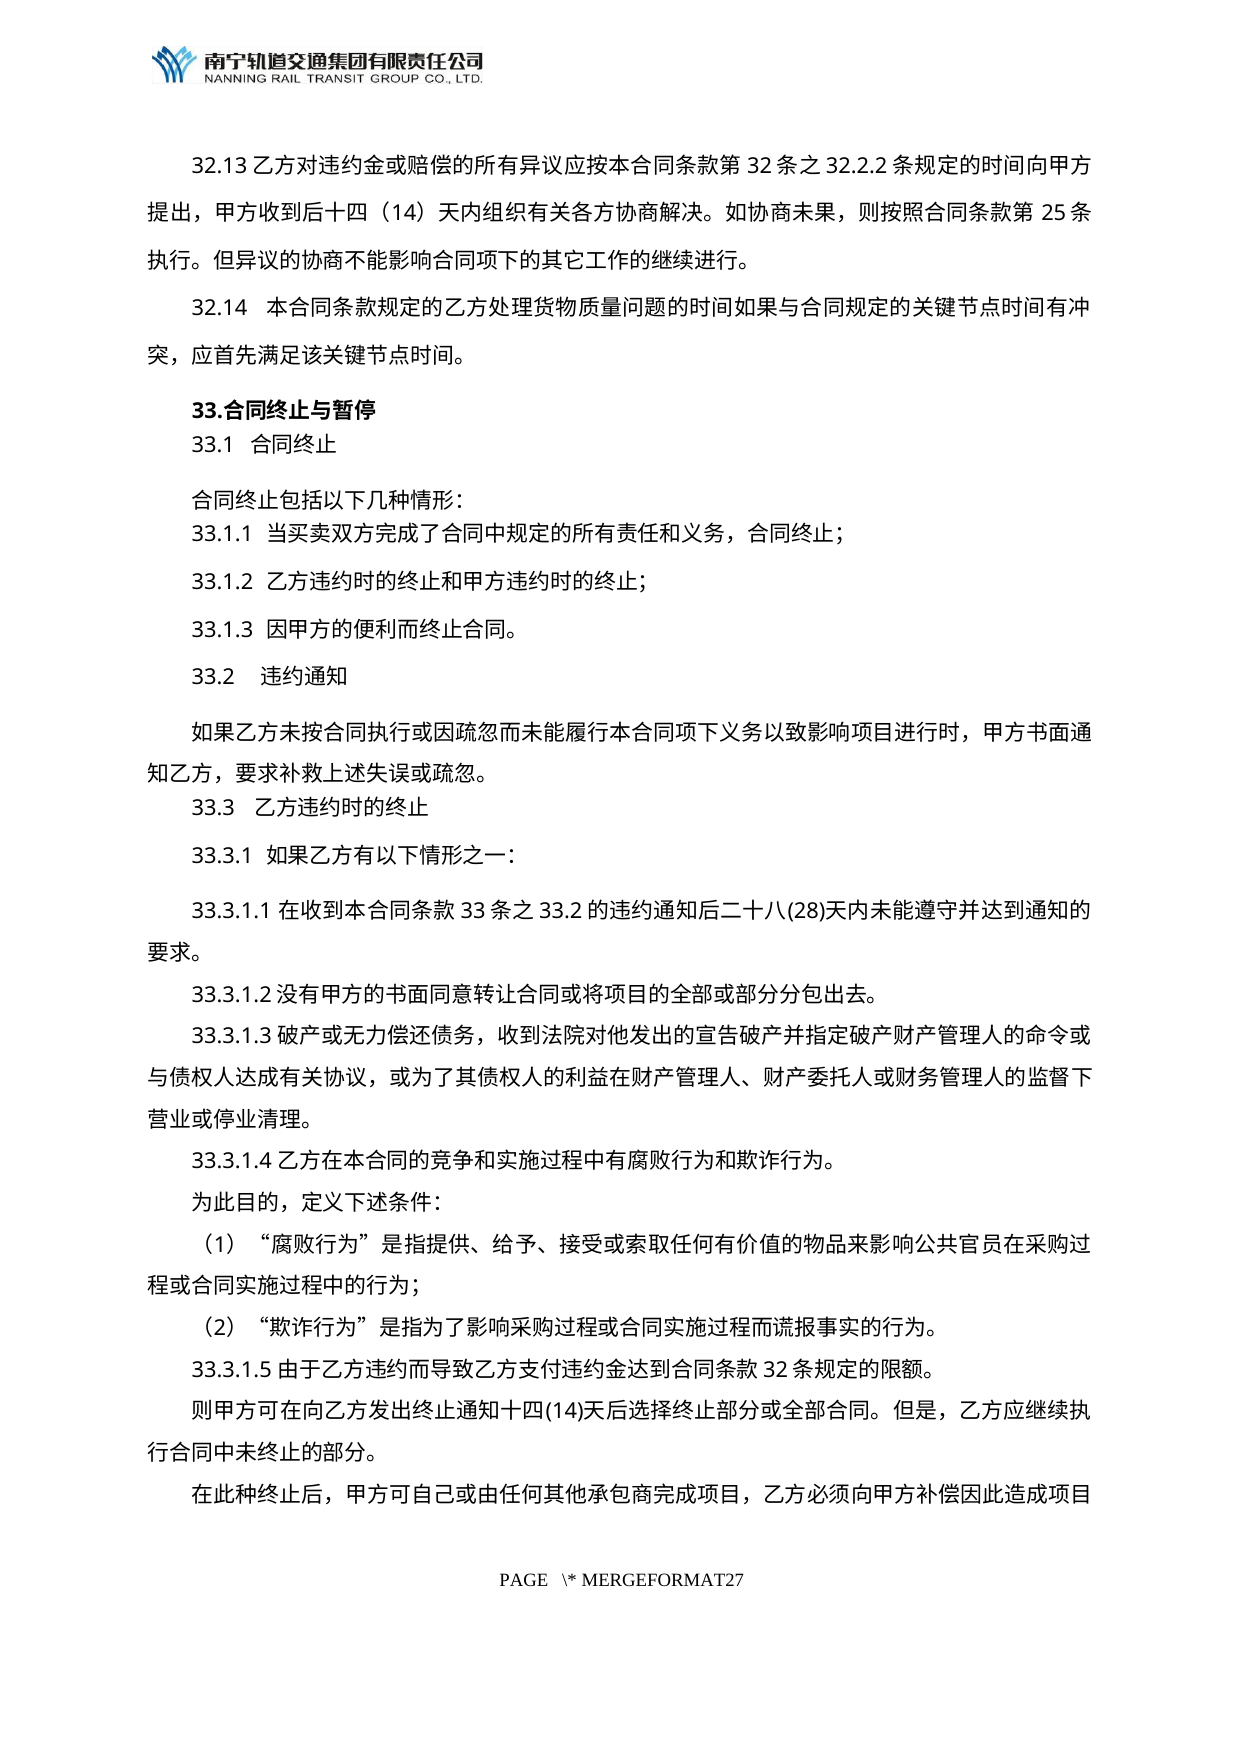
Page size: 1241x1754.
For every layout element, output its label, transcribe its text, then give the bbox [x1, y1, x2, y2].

text 33.3.1.3 破产或无力偿还债务，收到法院对他发出的宣告破产并指定破产财产管理人的命令或与债权人达成有关协议，或为了其债权人的利益在财产管理人、财产委托人或财务管理人的监督下营业或停业清理。 [148, 1010, 1093, 1135]
text 如果乙方未按合同执行或因疏忽而未能履行本合同项下义务以致影响项目进行时，甲方书面通知乙方，要求补救上述失误或疏忽。 [148, 707, 1093, 790]
text 为此目的，定义下述条件： [148, 1177, 1093, 1219]
list 乙方违约时的终止 [148, 790, 1093, 822]
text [148, 1469, 1093, 1510]
text （1）“腐败行为”是指提供、给予、接受或索取任何有价值的物品来影响公共官员在采购过程或合同实施过程中的行为； [148, 1219, 1093, 1302]
list 本合同条款规定的乙方处理货物质量问题的时间如果与合同规定的关键节点时间有冲突，应首先满足该关键节点时间。 [148, 290, 1093, 369]
list 合同终止 [148, 427, 1093, 459]
text 33.3.1.5 由于乙方违约而导致乙方支付违约金达到合同条款32条规定的限额。 [148, 1344, 1093, 1385]
text 33.3.1.1 在收到本合同条款33条之33.2的违约通知后二十八(28)天内未能遵守并达到通知的要求。 [148, 885, 1093, 969]
list 乙方违约时的终止和甲方违约时的终止； [148, 564, 1093, 596]
text （2）“欺诈行为”是指为了影响采购过程或合同实施过程而谎报事实的行为。 [148, 1302, 1093, 1344]
text 合同终止包括以下几种情形： [148, 475, 1093, 516]
list 乙方对违约金或赔偿的所有异议应按本合同条款第32条之32.2.2条规定的时间向甲方提出，甲方收到后十四（14）天内组织有关各方协商解决。如协商未果，则按照合同条款第25条执行。但异议的协商不能影响合同项下的其它工作的继续进行。 [148, 148, 1093, 274]
text 33.合同终止与暂停 [192, 385, 1093, 427]
list 当买卖双方完成了合同中规定的所有责任和义务，合同终止； [148, 516, 1093, 548]
text 33.3.1.2没有甲方的书面同意转让合同或将项目的全部或部分分包出去。 [148, 969, 1093, 1010]
list 违约通知 [148, 659, 1093, 691]
text 33.3.1.4 乙方在本合同的竞争和实施过程中有腐败行为和欺诈行为。 [148, 1135, 1093, 1177]
list 因甲方的便利而终止合同。 [148, 612, 1093, 643]
text 则甲方可在向乙方发出终止通知十四(14)天后选择终止部分或全部合同。但是，乙方应继续执行合同中未终止的部分。 [148, 1385, 1093, 1469]
list 如果乙方有以下情形之一： [148, 838, 1093, 869]
picture [151, 46, 483, 84]
